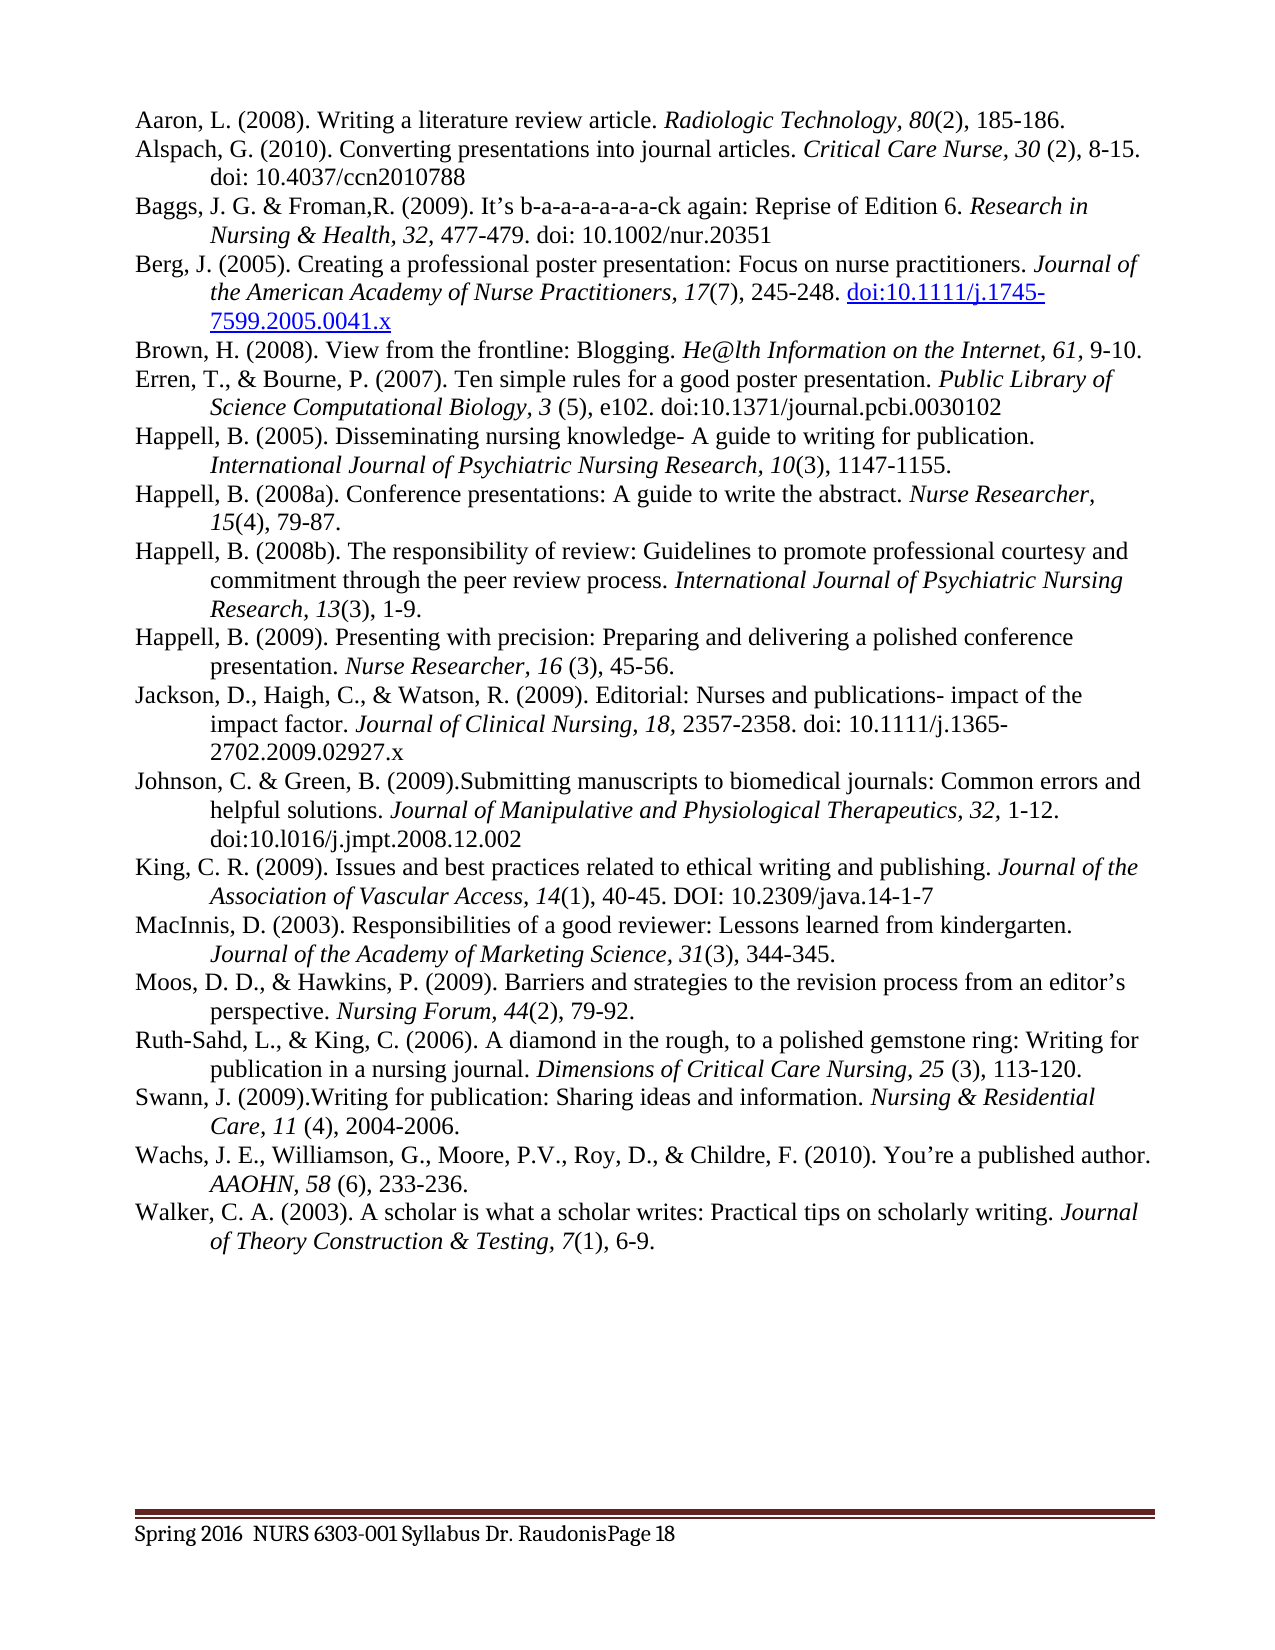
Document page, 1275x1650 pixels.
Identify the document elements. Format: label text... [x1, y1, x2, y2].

text Berg, J. (2005). Creating a professional poster presentation: Focus on nurse practitioners. Journal of the American Academy of Nurse Practitioners, 17(7), 245-248. doi:10.1111/j.1745-7599.2005.0041.x [135, 249, 1155, 335]
text Happell, B. (2005). Disseminating nursing knowledge- A guide to writing for publication. International Journal of Psychiatric Nursing Research, 10(3), 1147-1155. [135, 421, 1155, 479]
text Johnson, C. & Green, B. (2009).Submitting manuscripts to biomedical journals: Common errors and helpful solutions. Journal of Manipulative and Physiological Therapeutics, 32, 1-12. doi:10.l016/j.jmpt.2008.12.002 [135, 766, 1155, 852]
text Brown, H. (2008). View from the frontline: Blogging. He@lth Information on the Internet, 61, 9-10. [135, 335, 1155, 364]
text Jackson, D., Haigh, C., & Watson, R. (2009). Editorial: Nurses and publications- impact of the impact factor. Journal of Clinical Nursing, 18, 2357-2358. doi: 10.1111/j.1365-2702.2009.02927.x [135, 680, 1155, 766]
text MacInnis, D. (2003). Responsibilities of a good reviewer: Lessons learned from kindergarten. Journal of the Academy of Marketing Science, 31(3), 344-345. [135, 910, 1155, 967]
text Wachs, J. E., Williamson, G., Moore, P.V., Roy, D., & Childre, F. (2010). You’re a published author. AAOHN, 58 (6), 233-236. [135, 1140, 1155, 1197]
text Ruth-Sahd, L., & King, C. (2006). A diamond in the rough, to a polished gemstone ring: Writing for publication in a nursing journal. Dimensions of Critical Care Nursing, 25 (3), 113-120. [135, 1025, 1155, 1082]
text Baggs, J. G. & Froman,R. (2009). It’s b-a-a-a-a-a-a-ck again: Reprise of Edition 6. Research in Nursing & Health, 32, 477-479. doi: 10.1002/nur.20351 [135, 191, 1155, 249]
text Moos, D. D., & Hawkins, P. (2009). Barriers and strategies to the revision process from an editor’s perspective. Nursing Forum, 44(2), 79-92. [135, 967, 1155, 1025]
text Happell, B. (2009). Presenting with precision: Preparing and delivering a polished conference presentation. Nurse Researcher, 16 (3), 45-56. [135, 622, 1155, 680]
text Happell, B. (2008b). The responsibility of review: Guidelines to promote professional courtesy and commitment through the peer review process. International Journal of Psychiatric Nursing Research, 13(3), 1-9. [135, 536, 1155, 622]
text Happell, B. (2008a). Conference presentations: A guide to write the abstract. Nurse Researcher, 15(4), 79-87. [135, 479, 1155, 536]
text Walker, C. A. (2003). A scholar is what a scholar writes: Practical tips on scholarly writing. Journal of Theory Construction & Testing, 7(1), 6-9. [135, 1197, 1155, 1255]
text Swann, J. (2009).Writing for publication: Sharing ideas and information. Nursing & Residential Care, 11 (4), 2004-2006. [135, 1082, 1155, 1140]
text Erren, T., & Bourne, P. (2007). Ten simple rules for a good poster presentation. Public Library of Science Computational Biology, 3 (5), e102. doi:10.1371/journal.pcbi.0030102 [135, 364, 1155, 421]
text Aaron, L. (2008). Writing a literature review article. Radiologic Technology, 80(2), 185-186. [135, 105, 1155, 134]
text Alspach, G. (2010). Converting presentations into journal articles. Critical Care Nurse, 30 (2), 8-15. doi: 10.4037/ccn2010788 [135, 134, 1155, 191]
text King, C. R. (2009). Issues and best practices related to ethical writing and publishing. Journal of the Association of Vascular Access, 14(1), 40-45. DOI: 10.2309/java.14-1-7 [135, 852, 1155, 910]
